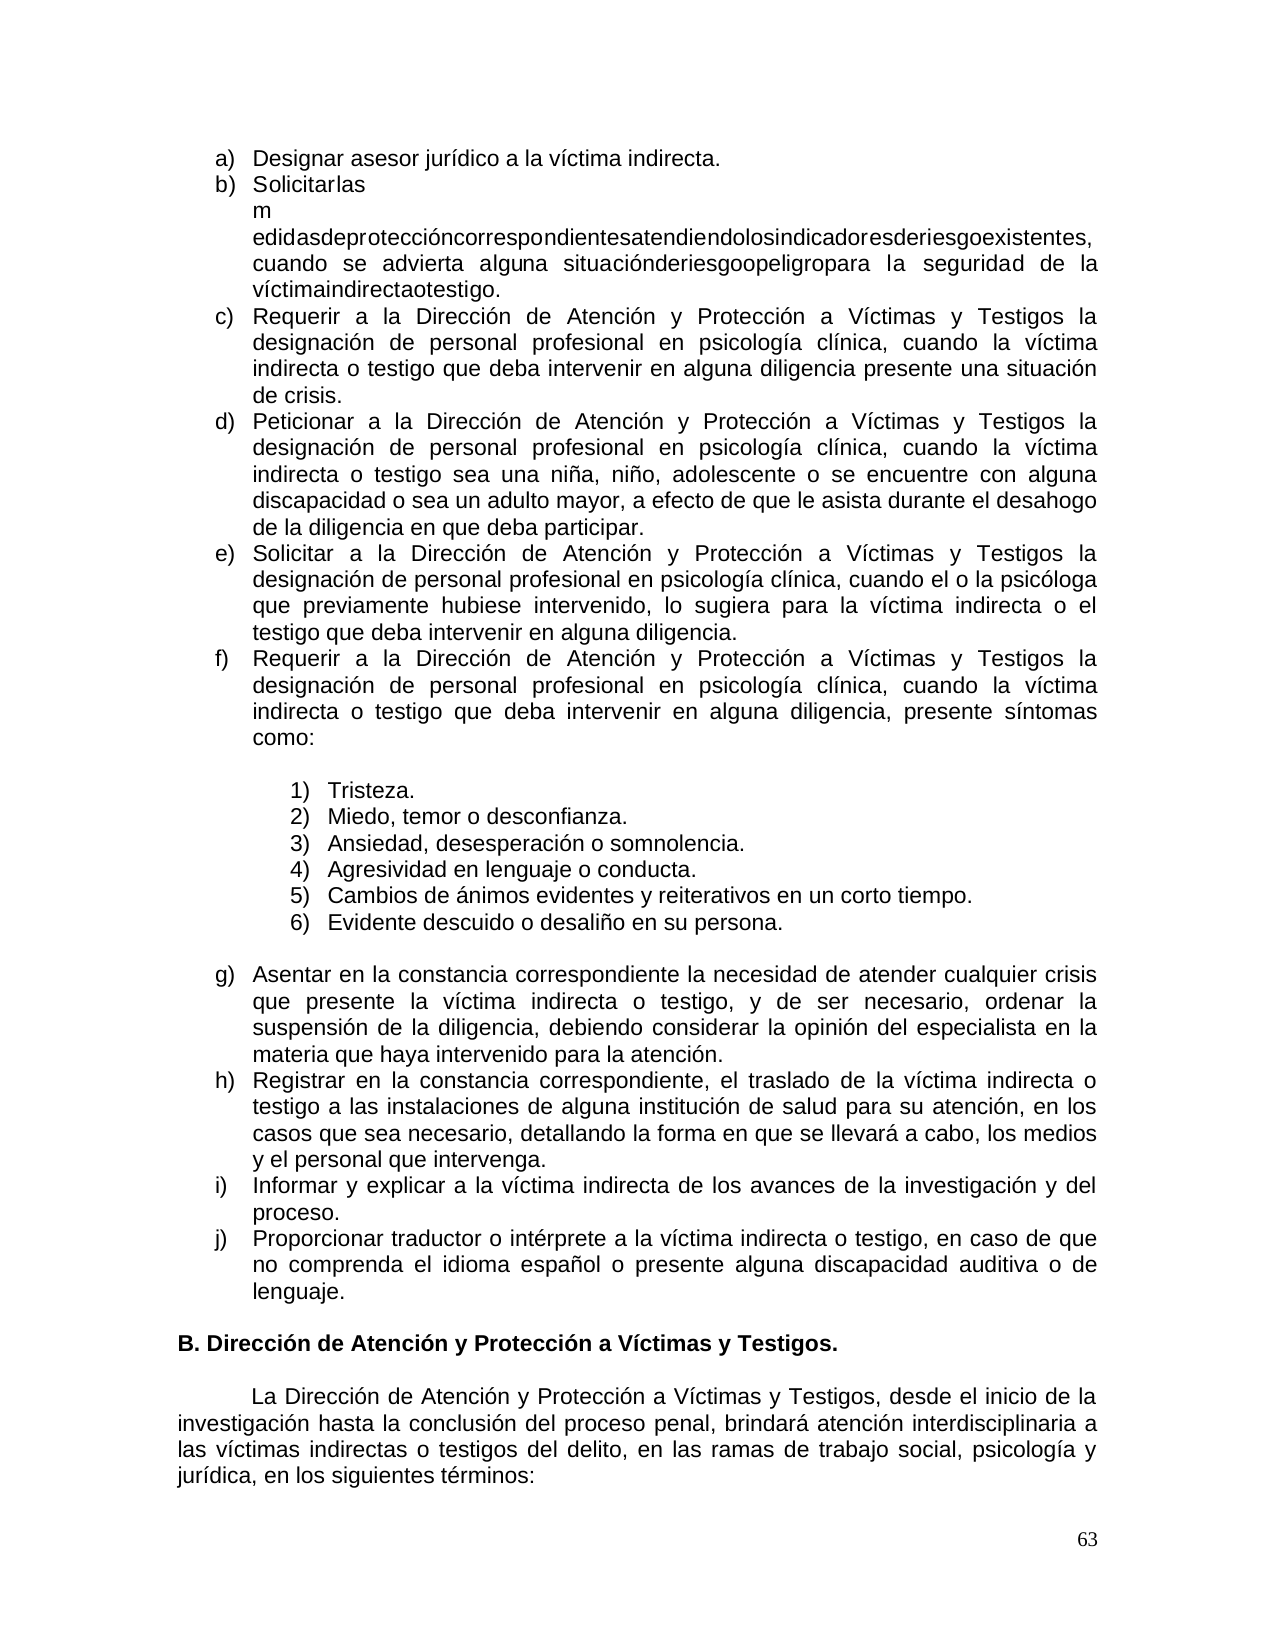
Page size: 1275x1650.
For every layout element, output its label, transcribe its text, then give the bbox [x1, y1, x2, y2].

list Informar y explicar a la víctima indirecta de los avances de la investigación y del proceso. [215, 1172, 1098, 1225]
list Peticionar a la Dirección de Atención y Protección a Víctimas y Testigos la designación de personal profesional en psicología clínica, cuando la víctima indirecta o testigo sea una niña, niño, adolescente o se encuentre con alguna discapacidad o sea un adulto mayor, a efecto de que le asista durante el desahogo de la diligencia en que deba participar. [215, 408, 1098, 540]
list Solicitarlas medidasdeproteccióncorrespondientesatendiendolosindicadoresderiesgoexistentes, cuando se advierta alguna situaciónderiesgoopeligropara la seguridad de la víctimaindirectaotestigo. [215, 171, 1098, 303]
list Designar asesor jurídico a la víctima indirecta. [215, 144, 1098, 171]
list Registrar en la constancia correspondiente, el traslado de la víctima indirecta o testigo a las instalaciones de alguna institución de salud para su atención, en los casos que sea necesario, detallando la forma en que se llevará a cabo, los medios y el personal que intervenga. [215, 1067, 1098, 1172]
list Requerir a la Dirección de Atención y Protección a Víctimas y Testigos la designación de personal profesional en psicología clínica, cuando la víctima indirecta o testigo que deba intervenir en alguna diligencia presente una situación de crisis. [215, 303, 1098, 408]
list Evidente descuido o desaliño en su persona. [290, 909, 1098, 935]
list Ansiedad, desesperación o somnolencia. [290, 830, 1098, 856]
list Agresividad en lenguaje o conducta. [290, 856, 1098, 882]
list Miedo, temor o desconfianza. [290, 803, 1098, 830]
list Requerir a la Dirección de Atención y Protección a Víctimas y Testigos la designación de personal profesional en psicología clínica, cuando la víctima indirecta o testigo que deba intervenir en alguna diligencia, presente síntomas como: [215, 645, 1098, 751]
text La Dirección de Atención y Protección a Víctimas y Testigos, desde el inicio de la investigación hasta la conclusión del proceso penal, brindará atención interdisciplinaria a las víctimas indirectas o testigos del delito, en las ramas de trabajo social, psicología y jurídica, en los siguientes términos: [177, 1383, 1098, 1488]
text B. Dirección de Atención y Protección a Víctimas y Testigos. [177, 1330, 1098, 1357]
list Cambios de ánimos evidentes y reiterativos en un corto tiempo. [290, 882, 1098, 909]
list Proporcionar traductor o intérprete a la víctima indirecta o testigo, en caso de que no comprenda el idioma español o presente alguna discapacidad auditiva o de lenguaje. [215, 1225, 1098, 1304]
list Asentar en la constancia correspondiente la necesidad de atender cualquier crisis que presente la víctima indirecta o testigo, y de ser necesario, ordenar la suspensión de la diligencia, debiendo considerar la opinión del especialista en la materia que haya intervenido para la atención. [215, 961, 1098, 1067]
list Tristeza. [290, 777, 1098, 803]
list Solicitar a la Dirección de Atención y Protección a Víctimas y Testigos la designación de personal profesional en psicología clínica, cuando el o la psicóloga que previamente hubiese intervenido, lo sugiera para la víctima indirecta o el testigo que deba intervenir en alguna diligencia. [215, 540, 1098, 645]
